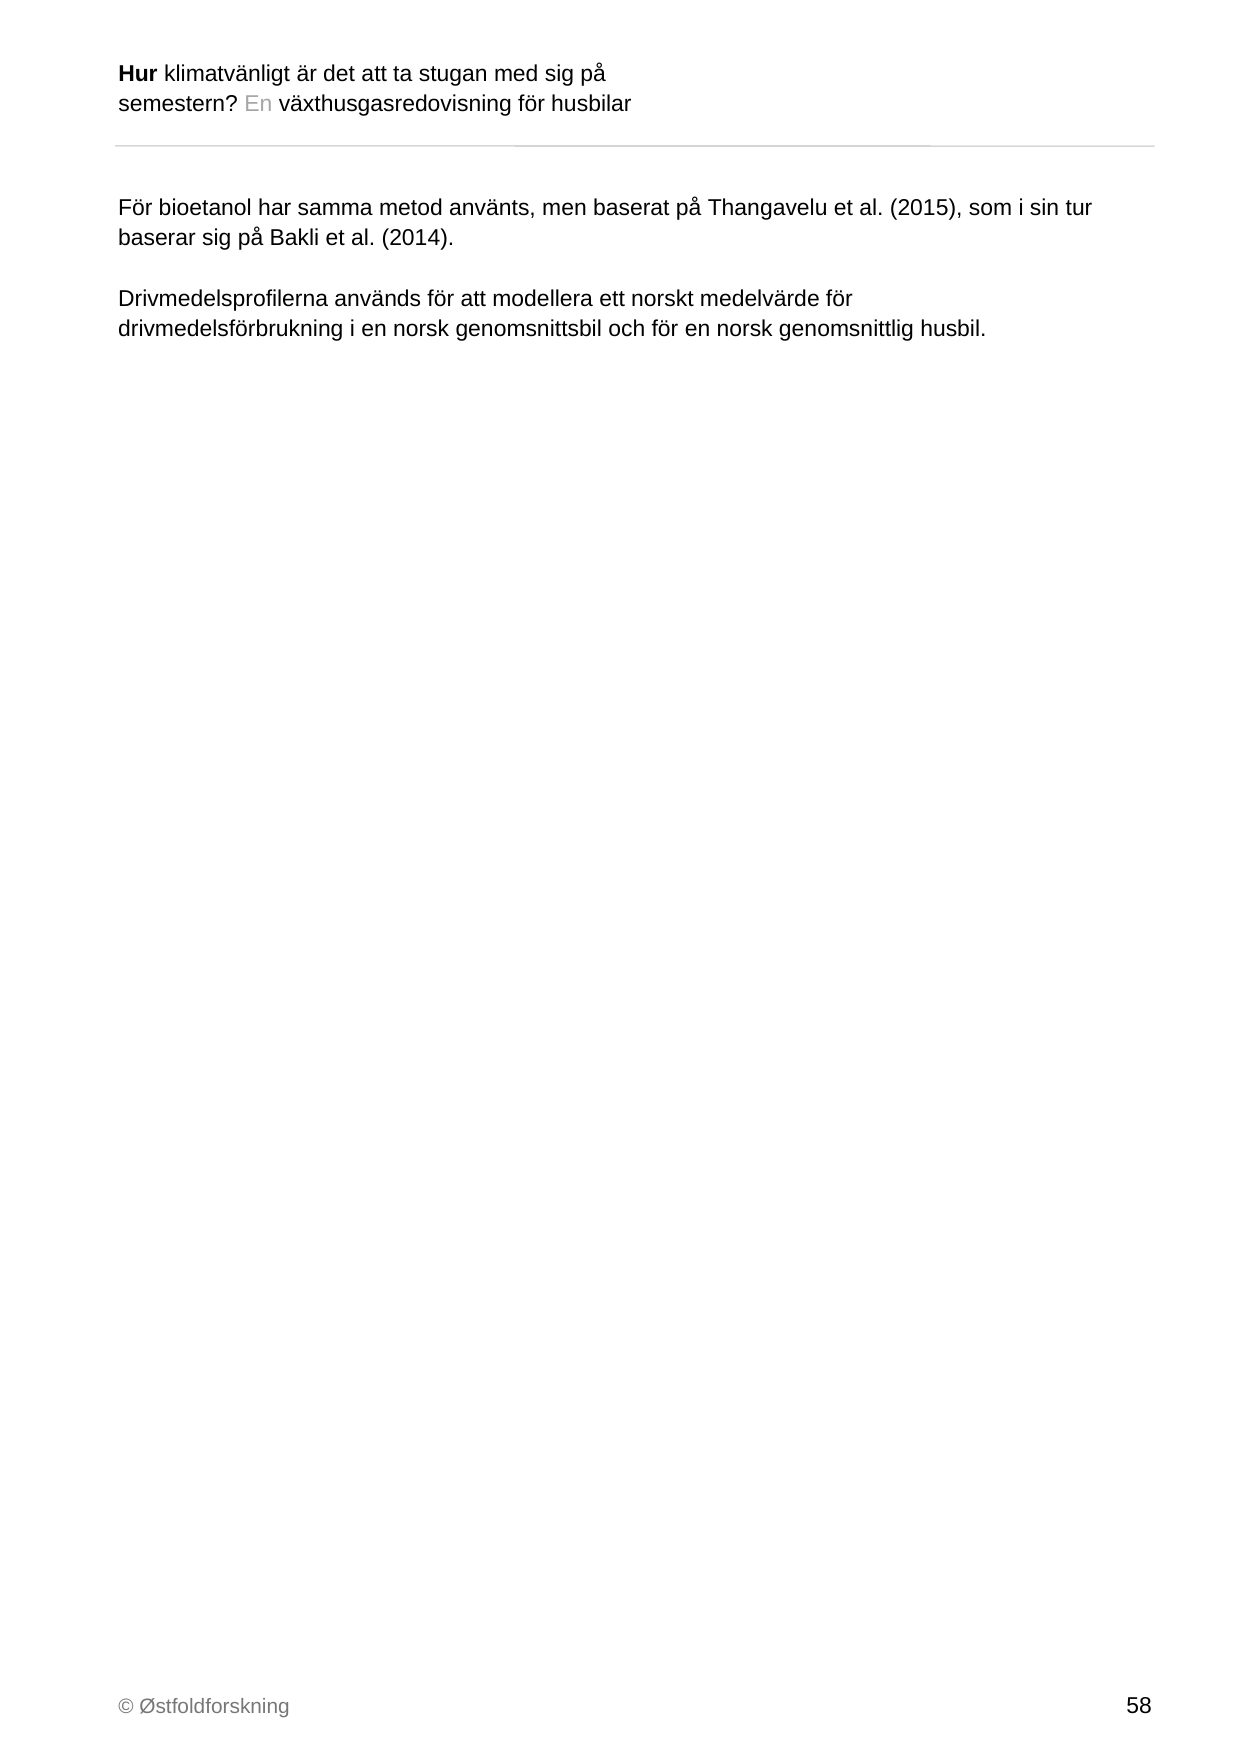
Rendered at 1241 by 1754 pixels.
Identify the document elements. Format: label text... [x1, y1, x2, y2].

text För bioetanol har samma metod använts, men baserat på Thangavelu et al. (2015), som i sin tur baserar sig på Bakli et al. (2014). [118, 194, 1134, 251]
text Drivmedelsprofilerna används för att modellera ett norskt medelvärde för drivmedelsförbrukning i en norsk genomsnittsbil och för en norsk genomsnittlig husbil. [118, 284, 1070, 341]
